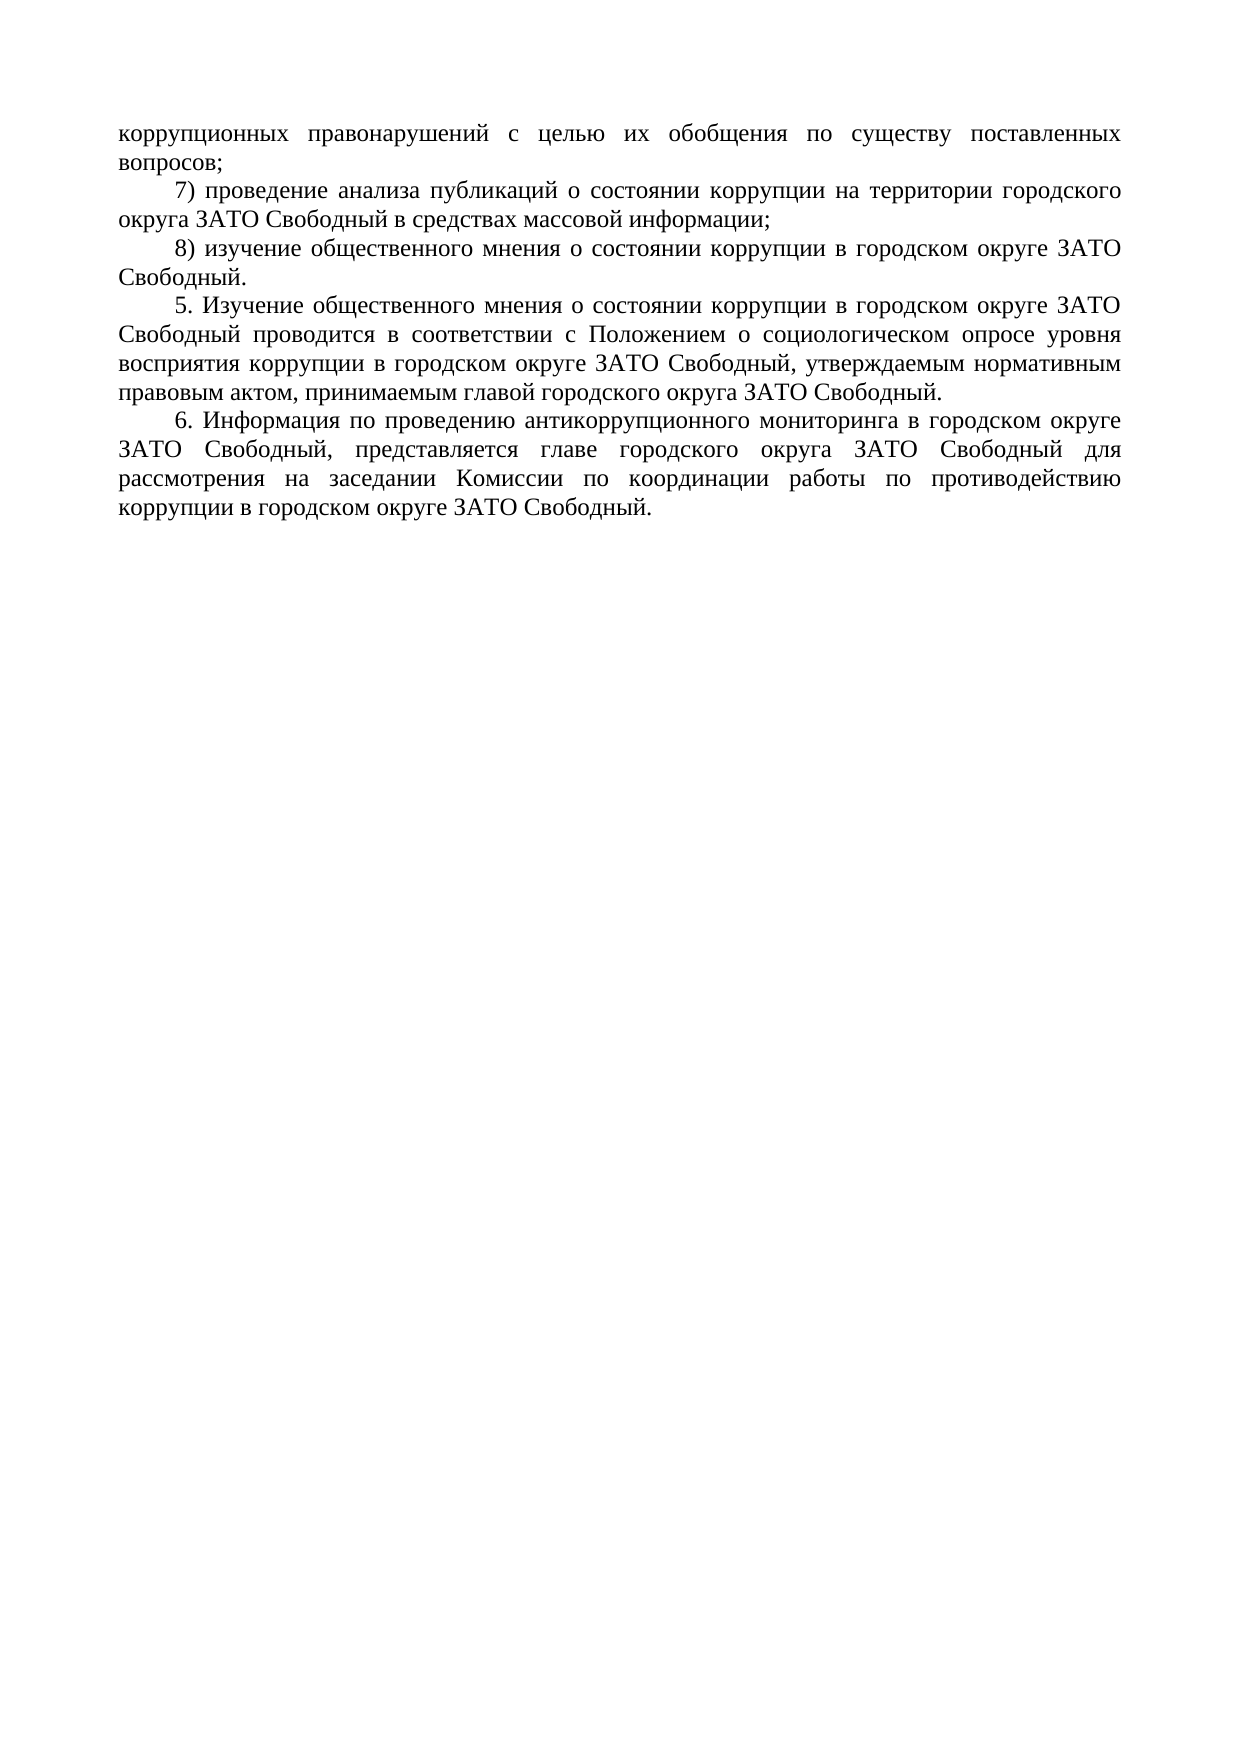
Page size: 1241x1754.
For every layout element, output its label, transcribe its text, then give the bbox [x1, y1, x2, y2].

text 7) проведение анализа публикаций о состоянии коррупции на территории городского округа ЗАТО Свободный в средствах массовой информации; [118, 176, 1122, 233]
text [118, 118, 1122, 176]
text 6. Информация по проведению антикоррупционного мониторинга в городском округе ЗАТО Свободный, представляется главе городского округа ЗАТО Свободный для рассмотрения на заседании Комиссии по координации работы по противодействию коррупции в городском округе ЗАТО Свободный. [118, 406, 1122, 521]
text 5. Изучение общественного мнения о состоянии коррупции в городском округе ЗАТО Свободный проводится в соответствии с Положением о социологическом опросе уровня восприятия коррупции в городском округе ЗАТО Свободный, утверждаемым нормативным правовым актом, принимаемым главой городского округа ЗАТО Свободный. [118, 291, 1122, 406]
text 8) изучение общественного мнения о состоянии коррупции в городском округе ЗАТО Свободный. [118, 233, 1122, 291]
